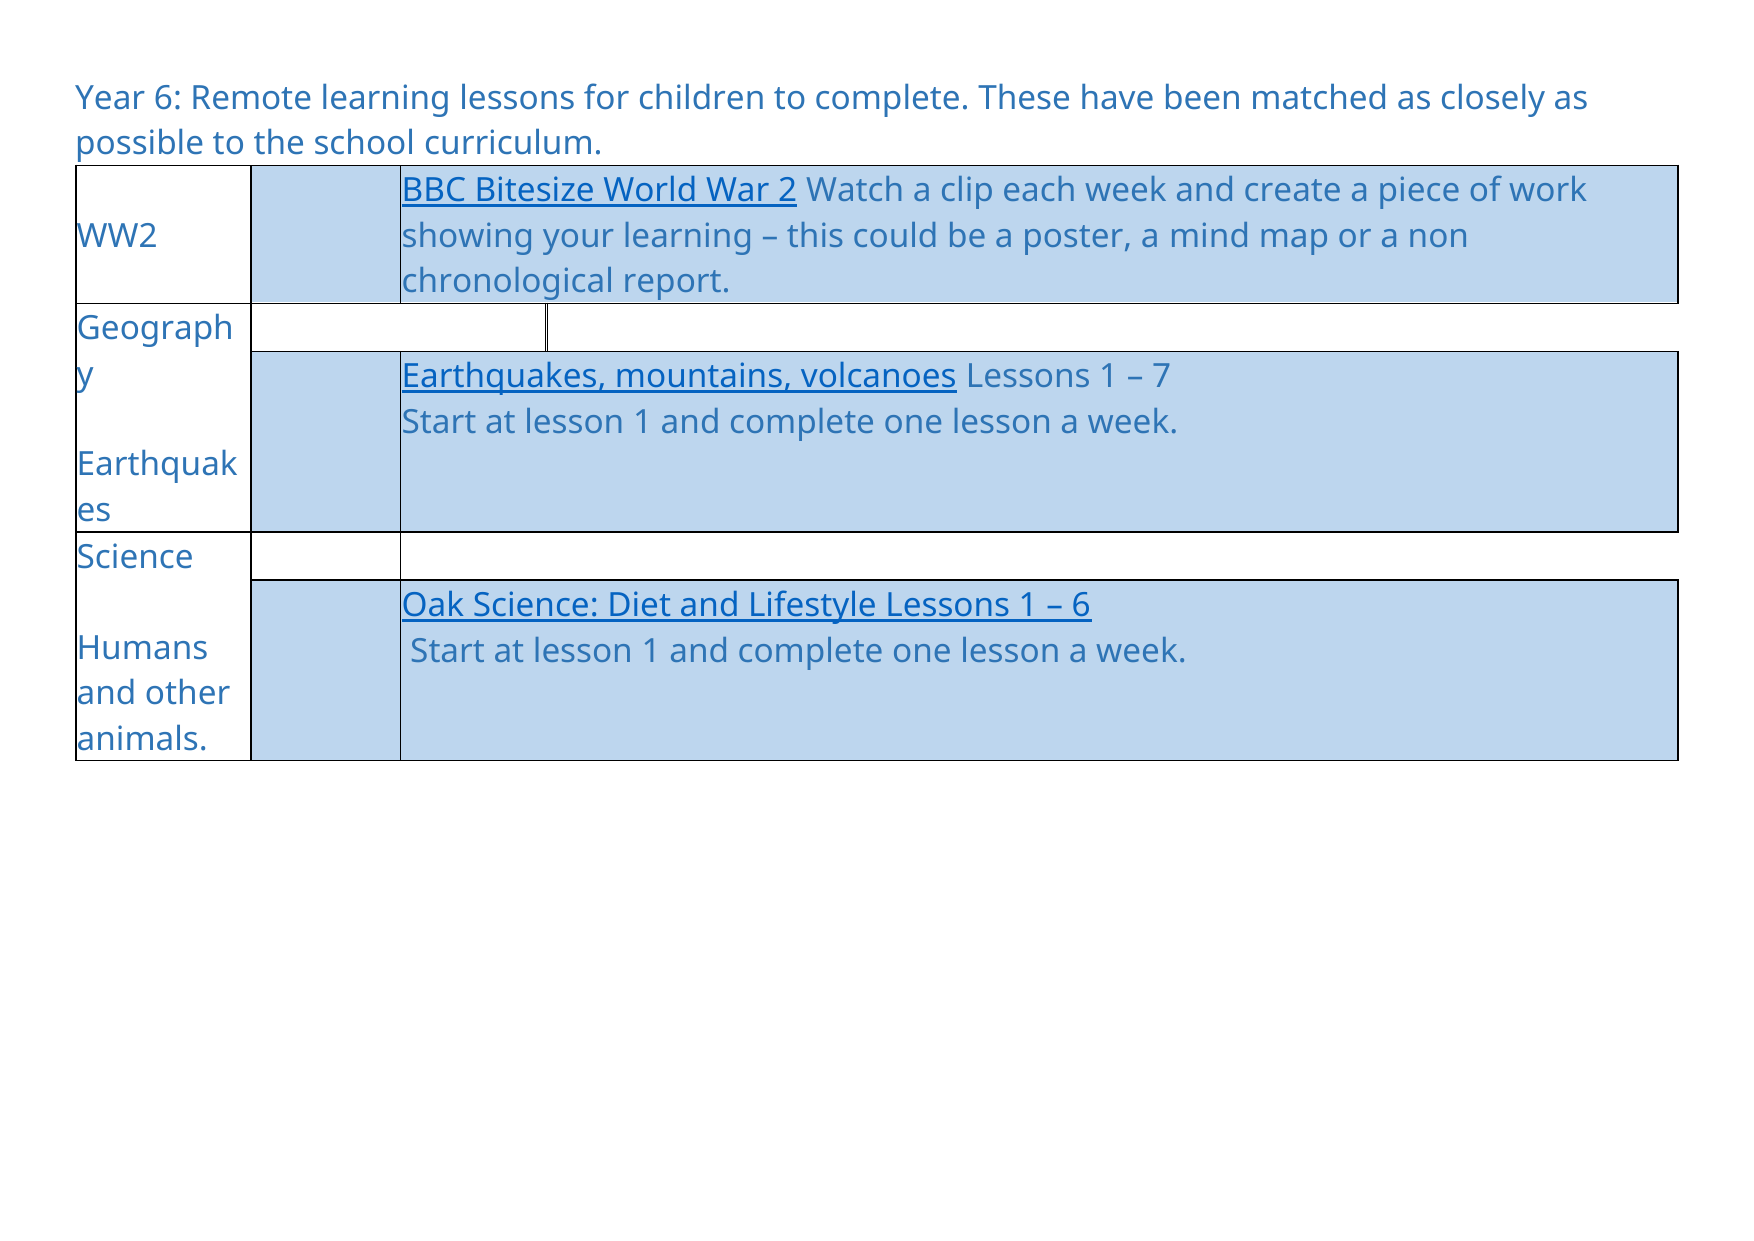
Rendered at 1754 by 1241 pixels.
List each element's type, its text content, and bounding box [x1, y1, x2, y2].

table_cell [252, 352, 400, 531]
table_cell Geography Earthquakes [77, 304, 250, 531]
table_cell Earthquakes, mountains, volcanoes Lessons 1 – 7 Start at lesson 1 and complete one lesson a week. [401, 352, 1677, 531]
table_cell [252, 581, 400, 760]
table_cell Science Humans and other animals. [77, 533, 250, 760]
table_cell [252, 533, 400, 579]
table_cell History WW2 [77, 166, 250, 302]
table_cell [252, 304, 545, 351]
table_cell Oak Science: Diet and Lifestyle Lessons 1 – 6 Start at lesson 1 and complete one lesson a week. [401, 581, 1677, 760]
table_cell [252, 166, 400, 302]
table_cell BBC Bitesize World War 2 Watch a clip each week and create a piece of work showing your learning – this could be a poster, a mind map or a non chronological report. [401, 166, 1677, 302]
